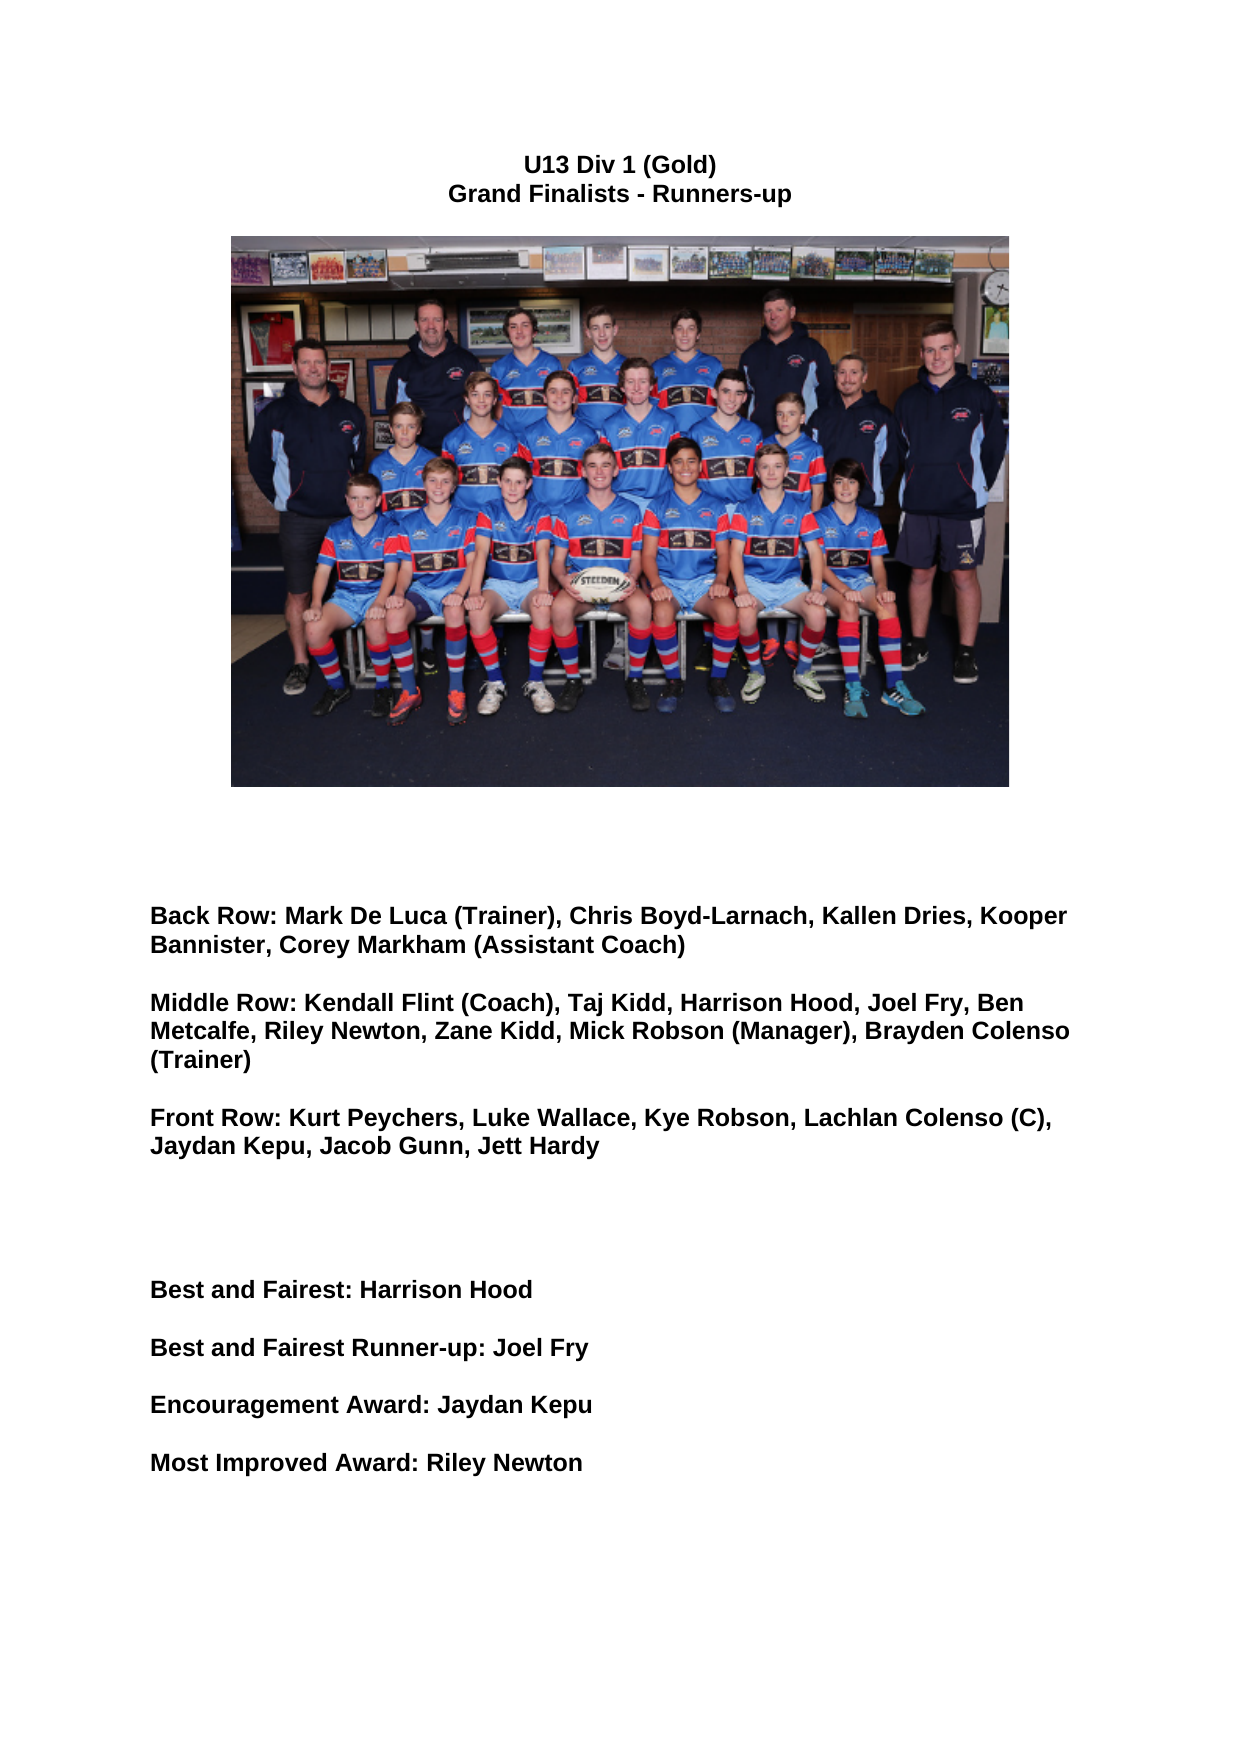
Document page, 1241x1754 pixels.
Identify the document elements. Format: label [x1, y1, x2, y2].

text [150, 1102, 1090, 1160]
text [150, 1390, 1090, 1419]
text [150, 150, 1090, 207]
picture [231, 236, 1010, 787]
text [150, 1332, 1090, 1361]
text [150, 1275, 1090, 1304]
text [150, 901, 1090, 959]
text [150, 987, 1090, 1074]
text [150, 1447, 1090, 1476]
